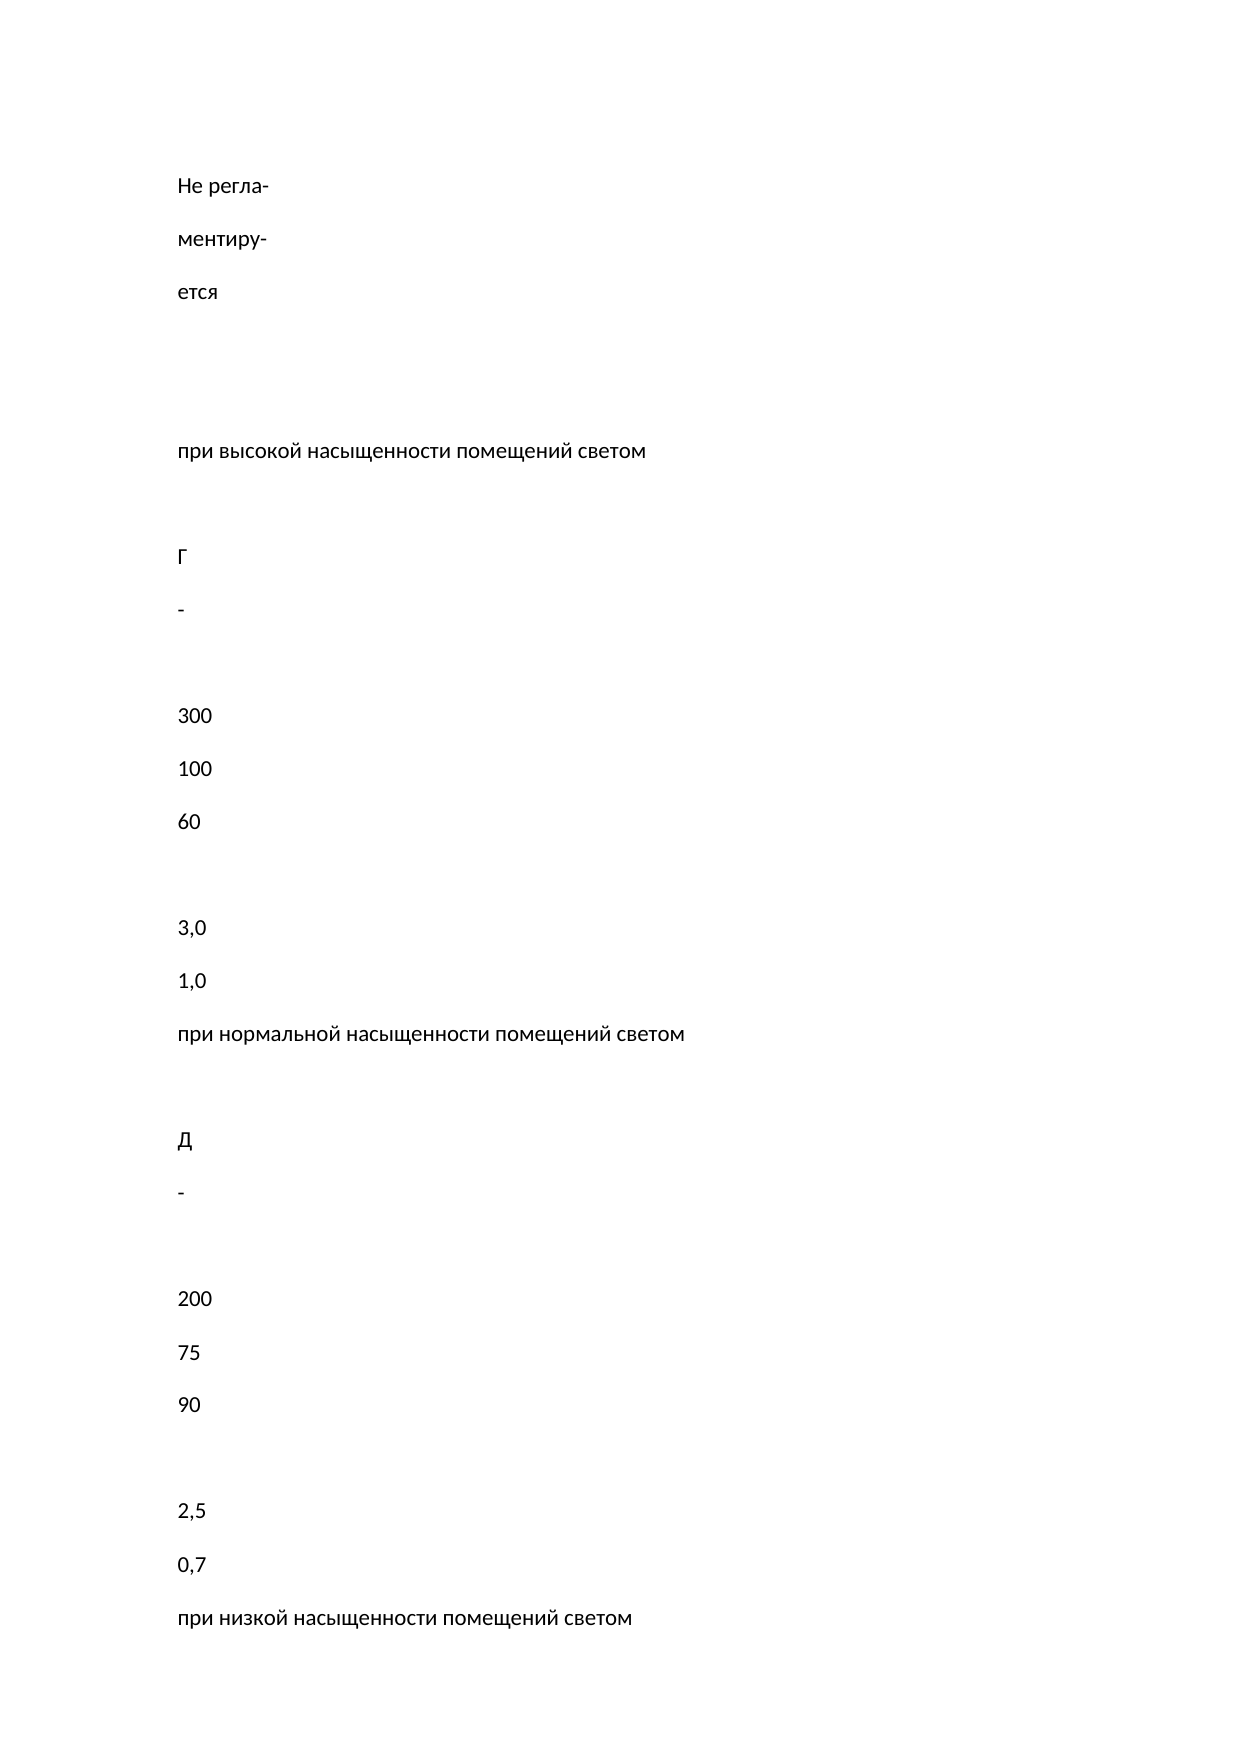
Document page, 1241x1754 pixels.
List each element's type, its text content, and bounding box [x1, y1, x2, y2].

text - [177, 595, 1152, 623]
text 300 [177, 701, 1152, 729]
text 1,0 [177, 966, 1152, 994]
text 100 [177, 754, 1152, 782]
text 90 [177, 1391, 1152, 1419]
text Не регла- [177, 171, 1152, 199]
text 75 [177, 1338, 1152, 1366]
text 60 [177, 807, 1152, 835]
text при низкой насыщенности помещений светом [177, 1603, 1152, 1631]
text Д [177, 1126, 1152, 1153]
text - [177, 1178, 1152, 1207]
text ется [177, 277, 1152, 305]
text 0,7 [177, 1550, 1152, 1578]
text при высокой насыщенности помещений светом [177, 436, 1152, 464]
text Г [177, 542, 1152, 570]
text при нормальной насыщенности помещений светом [177, 1019, 1152, 1047]
text 200 [177, 1284, 1152, 1313]
text 3,0 [177, 913, 1152, 941]
text 2,5 [177, 1497, 1152, 1525]
text ментиру- [177, 224, 1152, 252]
